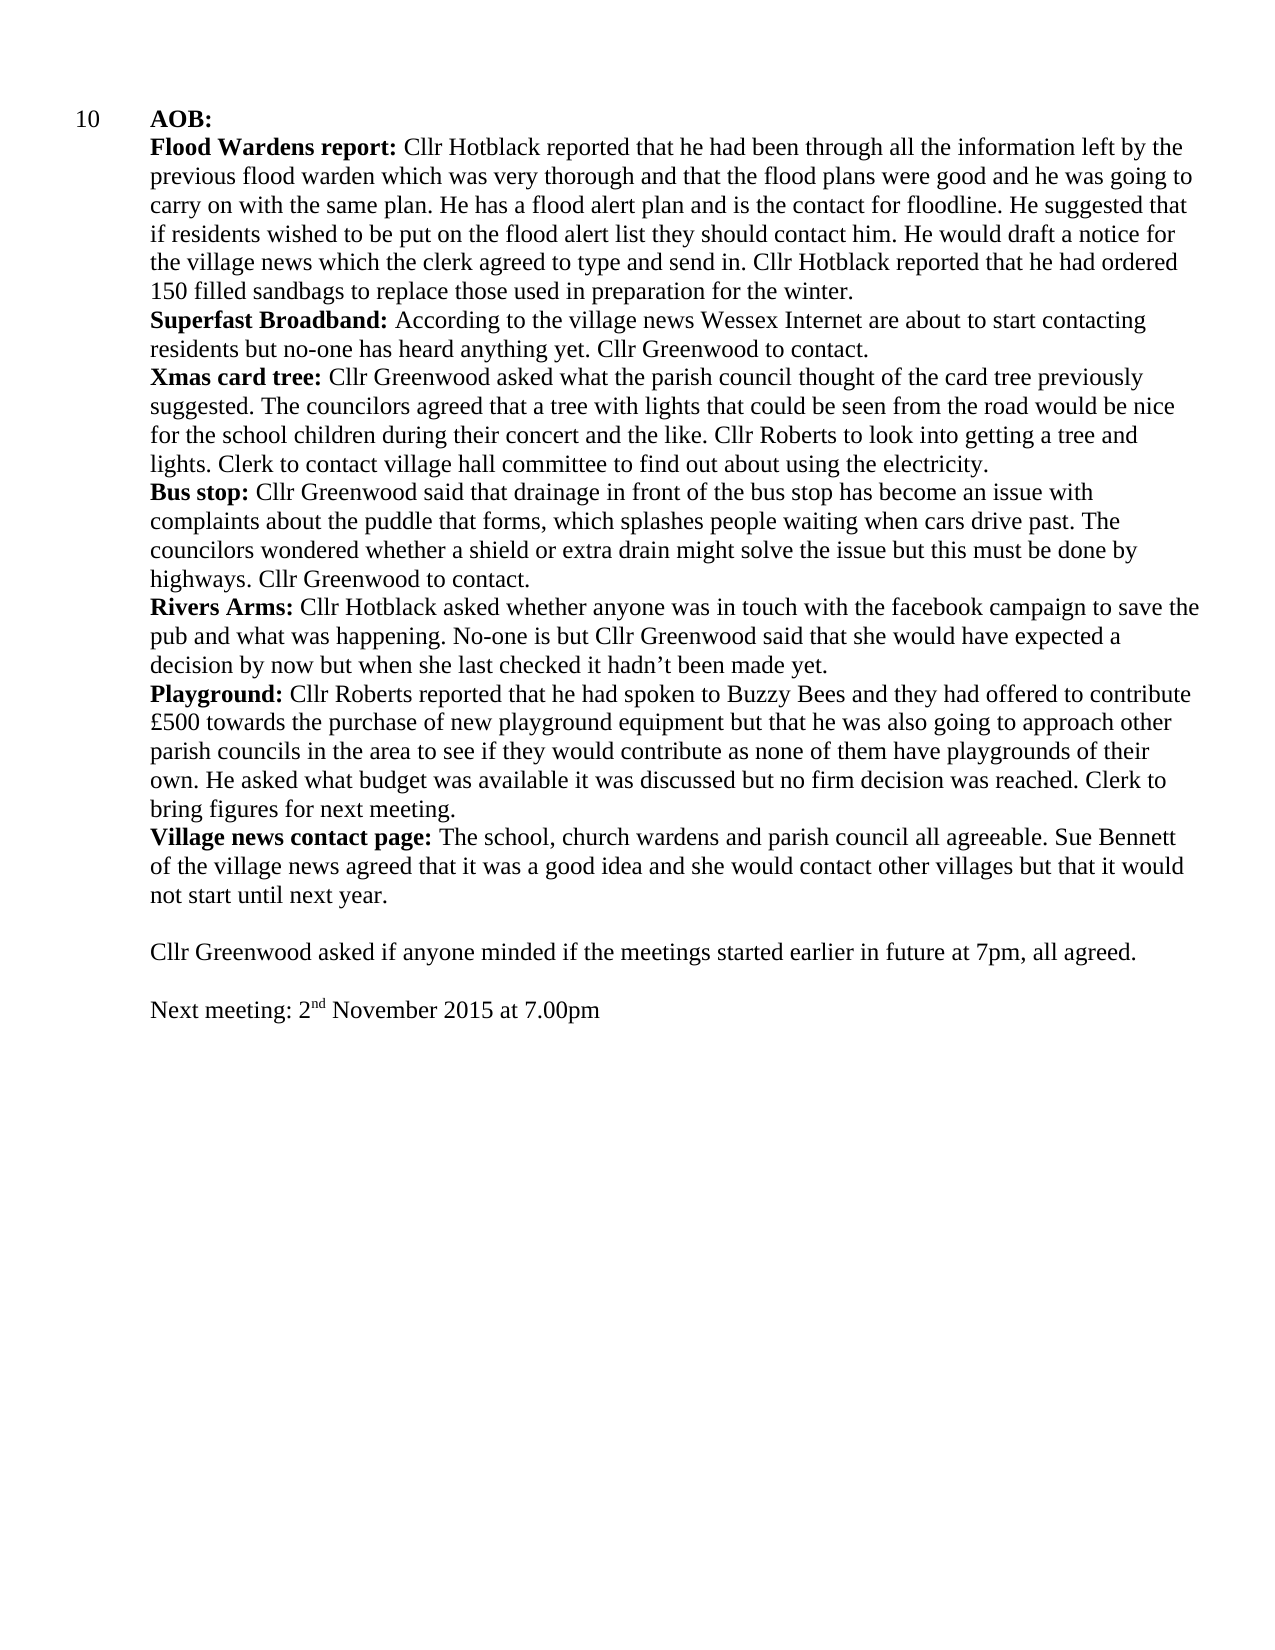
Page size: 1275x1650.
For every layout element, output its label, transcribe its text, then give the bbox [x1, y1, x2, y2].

text Flood Wardens report: Cllr Hotblack reported that he had been through all the information left by the previous flood warden which was very thorough and that the flood plans were good and he was going to carry on with the same plan. He has a flood alert plan and is the contact for floodline. He suggested that if residents wished to be put on the flood alert list they should contact him. He would draft a notice for the village news which the clerk agreed to type and send in. Cllr Hotblack reported that he had ordered 150 filled sandbags to replace those used in preparation for the winter. [150, 132, 1200, 305]
text Rivers Arms: Cllr Hotblack asked whether anyone was in touch with the facebook campaign to save the pub and what was happening. No-one is but Cllr Greenwood said that she would have expected a decision by now but when she last checked it hadn’t been made yet. [150, 592, 1200, 679]
text Next meeting: 2nd November 2015 at 7.00pm [150, 995, 1200, 1024]
text Cllr Greenwood asked if anyone minded if the meetings started earlier in future at 7pm, all agreed. [150, 937, 1200, 966]
text Playground: Cllr Roberts reported that he had spoken to Buzzy Bees and they had offered to contribute £500 towards the purchase of new playground equipment but that he was also going to approach other parish councils in the area to see if they would contribute as none of them have playgrounds of their own. He asked what budget was available it was discussed but no firm decision was reached. Clerk to bring figures for next meeting. [150, 679, 1200, 822]
text Village news contact page: The school, church wardens and parish council all agreeable. Sue Bennett of the village news agreed that it was a good idea and she would contact other villages but that it would not start until next year. [150, 822, 1200, 909]
text Superfast Broadband: According to the village news Wessex Internet are about to start contacting residents but no-one has heard anything yet. Cllr Greenwood to contact. [150, 305, 1200, 362]
text 10 AOB: [75, 104, 1200, 132]
text Xmas card tree: Cllr Greenwood asked what the parish council thought of the card tree previously suggested. The councilors agreed that a tree with lights that could be seen from the road would be nice for the school children during their concert and the like. Cllr Roberts to look into getting a tree and lights. Clerk to contact village hall committee to find out about using the electricity. [150, 362, 1200, 477]
text Bus stop: Cllr Greenwood said that drainage in front of the bus stop has become an issue with complaints about the puddle that forms, which splashes people waiting when cars drive past. The councilors wondered whether a shield or extra drain might solve the issue but this must be done by highways. Cllr Greenwood to contact. [150, 477, 1200, 592]
